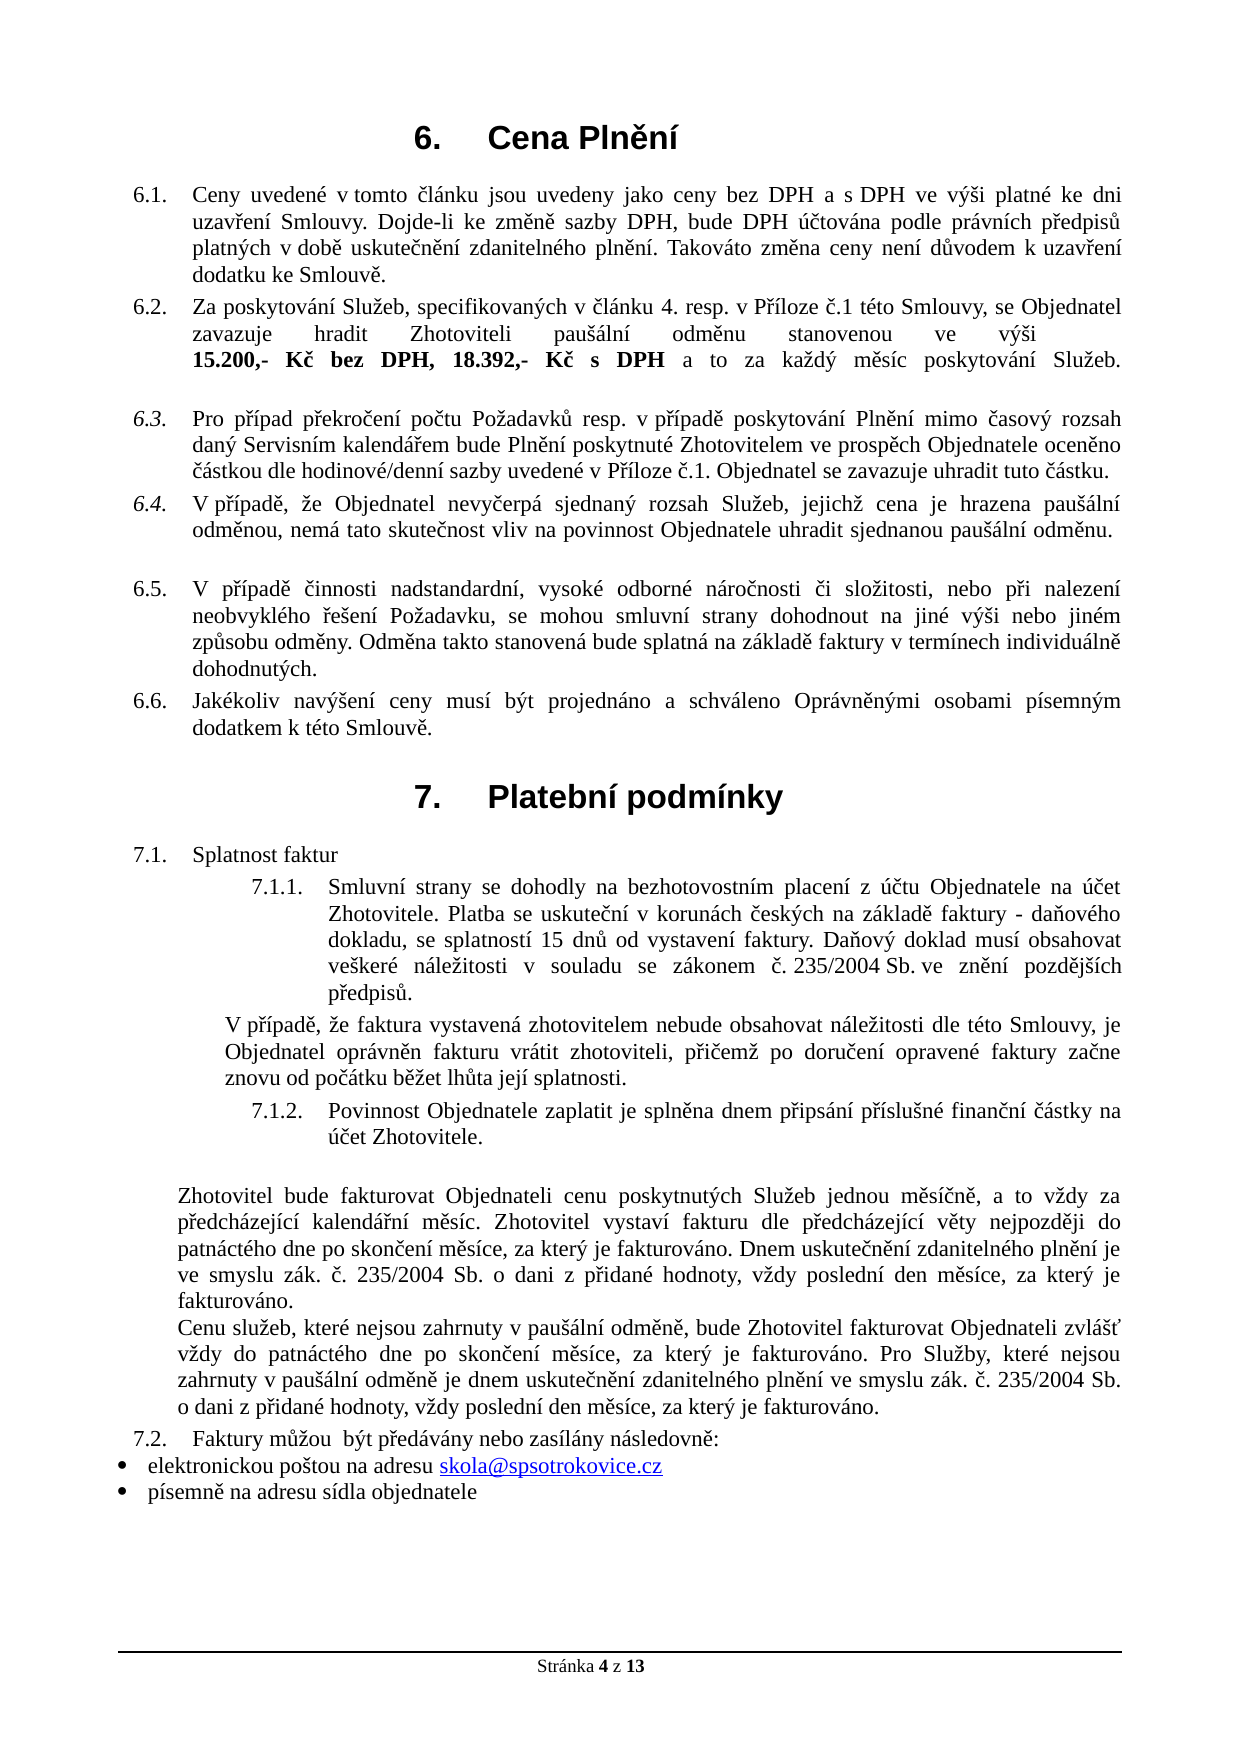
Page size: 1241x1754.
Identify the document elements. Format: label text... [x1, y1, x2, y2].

subtitle V případě, že faktura vystavená zhotovitelem nebude obsahovat náležitosti dle této Smlouvy, je Objednatel oprávněn fakturu vrátit zhotoviteli, přičemž po doručení opravené faktury začne znovu od počátku běžet lhůta její splatnosti. [224, 1011, 1122, 1091]
subtitle V případě, že Objednatel nevyčerpá sjednaný rozsah Služeb, jejichž cena je hrazena paušální odměnou, nemá tato skutečnost vliv na povinnost Objednatele uhradit sjednanou paušální odměnu. [133, 490, 1122, 569]
subtitle Faktury můžou být předávány nebo zasílány následovně: [133, 1426, 1122, 1452]
subtitle Cena Plnění [413, 118, 1122, 157]
subtitle Ceny uvedené v tomto článku jsou uvedeny jako ceny bez DPH a s DPH ve výši platné ke dni uzavření Smlouvy. Dojde-li ke změně sazby DPH, bude DPH účtována podle právních předpisů platných v době uskutečnění zdanitelného plnění. Takováto změna ceny není důvodem k uzavření dodatku ke Smlouvě. [133, 182, 1122, 287]
subtitle Splatnost faktur [133, 841, 1122, 867]
subtitle V případě činnosti nadstandardní, vysoké odborné náročnosti či složitosti, nebo při nalezení neobvyklého řešení Požadavku, se mohou smluvní strany dohodnout na jiné výši nebo jiném způsobu odměny. Odměna takto stanovená bude splatná na základě faktury v termínech individuálně dohodnutých. [133, 576, 1122, 681]
subtitle Zhotovitel bude fakturovat Objednateli cenu poskytnutých Služeb jednou měsíčně, a to vždy za předcházející kalendářní měsíc. Zhotovitel vystaví fakturu dle předcházející věty nejpozději do patnáctého dne po skončení měsíce, za který je fakturováno. Dnem uskutečnění zdanitelného plnění je ve smyslu zák. č. 235/2004 Sb. o dani z přidané hodnoty, vždy poslední den měsíce, za který je fakturováno. Cenu služeb, které nejsou zahrnuty v paušální odměně, bude Zhotovitel fakturovat Objednateli zvlášť vždy do patnáctého dne po skončení měsíce, za který je fakturováno. Pro Služby, které nejsou zahrnuty v paušální odměně je dnem uskutečnění zdanitelného plnění ve smyslu zák. č. 235/2004 Sb. o dani z přidané hodnoty, vždy poslední den měsíce, za který je fakturováno. [177, 1182, 1122, 1419]
subtitle Platební podmínky [413, 777, 1122, 816]
subtitle Pro případ překročení počtu Požadavků resp. v případě poskytování Plnění mimo časový rozsah daný Servisním kalendářem bude Plnění poskytnuté Zhotovitelem ve prospěch Objednatele oceněno částkou dle hodinové/denní sazby uvedené v Příloze č.1. Objednatel se zavazuje uhradit tuto částku. [133, 405, 1122, 484]
text elektronickou poštou na adresu skola@spsotrokovice.cz [118, 1452, 1122, 1478]
subtitle Za poskytování Služeb, specifikovaných v článku 4. resp. v Příloze č.1 této Smlouvy, se Objednatel zavazuje hradit Zhotoviteli paušální odměnu stanovenou ve výši 15.200,- Kč bez DPH, 18.392,- Kč s DPH a to za každý měsíc poskytování Služeb. [133, 293, 1122, 399]
subtitle Povinnost Objednatele zaplatit je splněna dnem připsání příslušné finanční částky na účet Zhotovitele. [251, 1097, 1122, 1176]
subtitle Smluvní strany se dohodly na bezhotovostním placení z účtu Objednatele na účet Zhotovitele. Platba se uskuteční v korunách českých na základě faktury - daňového dokladu, se splatností 15 dnů od vystavení faktury. Daňový doklad musí obsahovat veškeré náležitosti v souladu se zákonem č. 235/2004 Sb. ve znění pozdějších předpisů. [251, 873, 1122, 1005]
text písemně na adresu sídla objednatele [118, 1478, 1122, 1504]
subtitle Jakékoliv navýšení ceny musí být projednáno a schváleno Oprávněnými osobami písemným dodatkem k této Smlouvě. [133, 687, 1122, 740]
